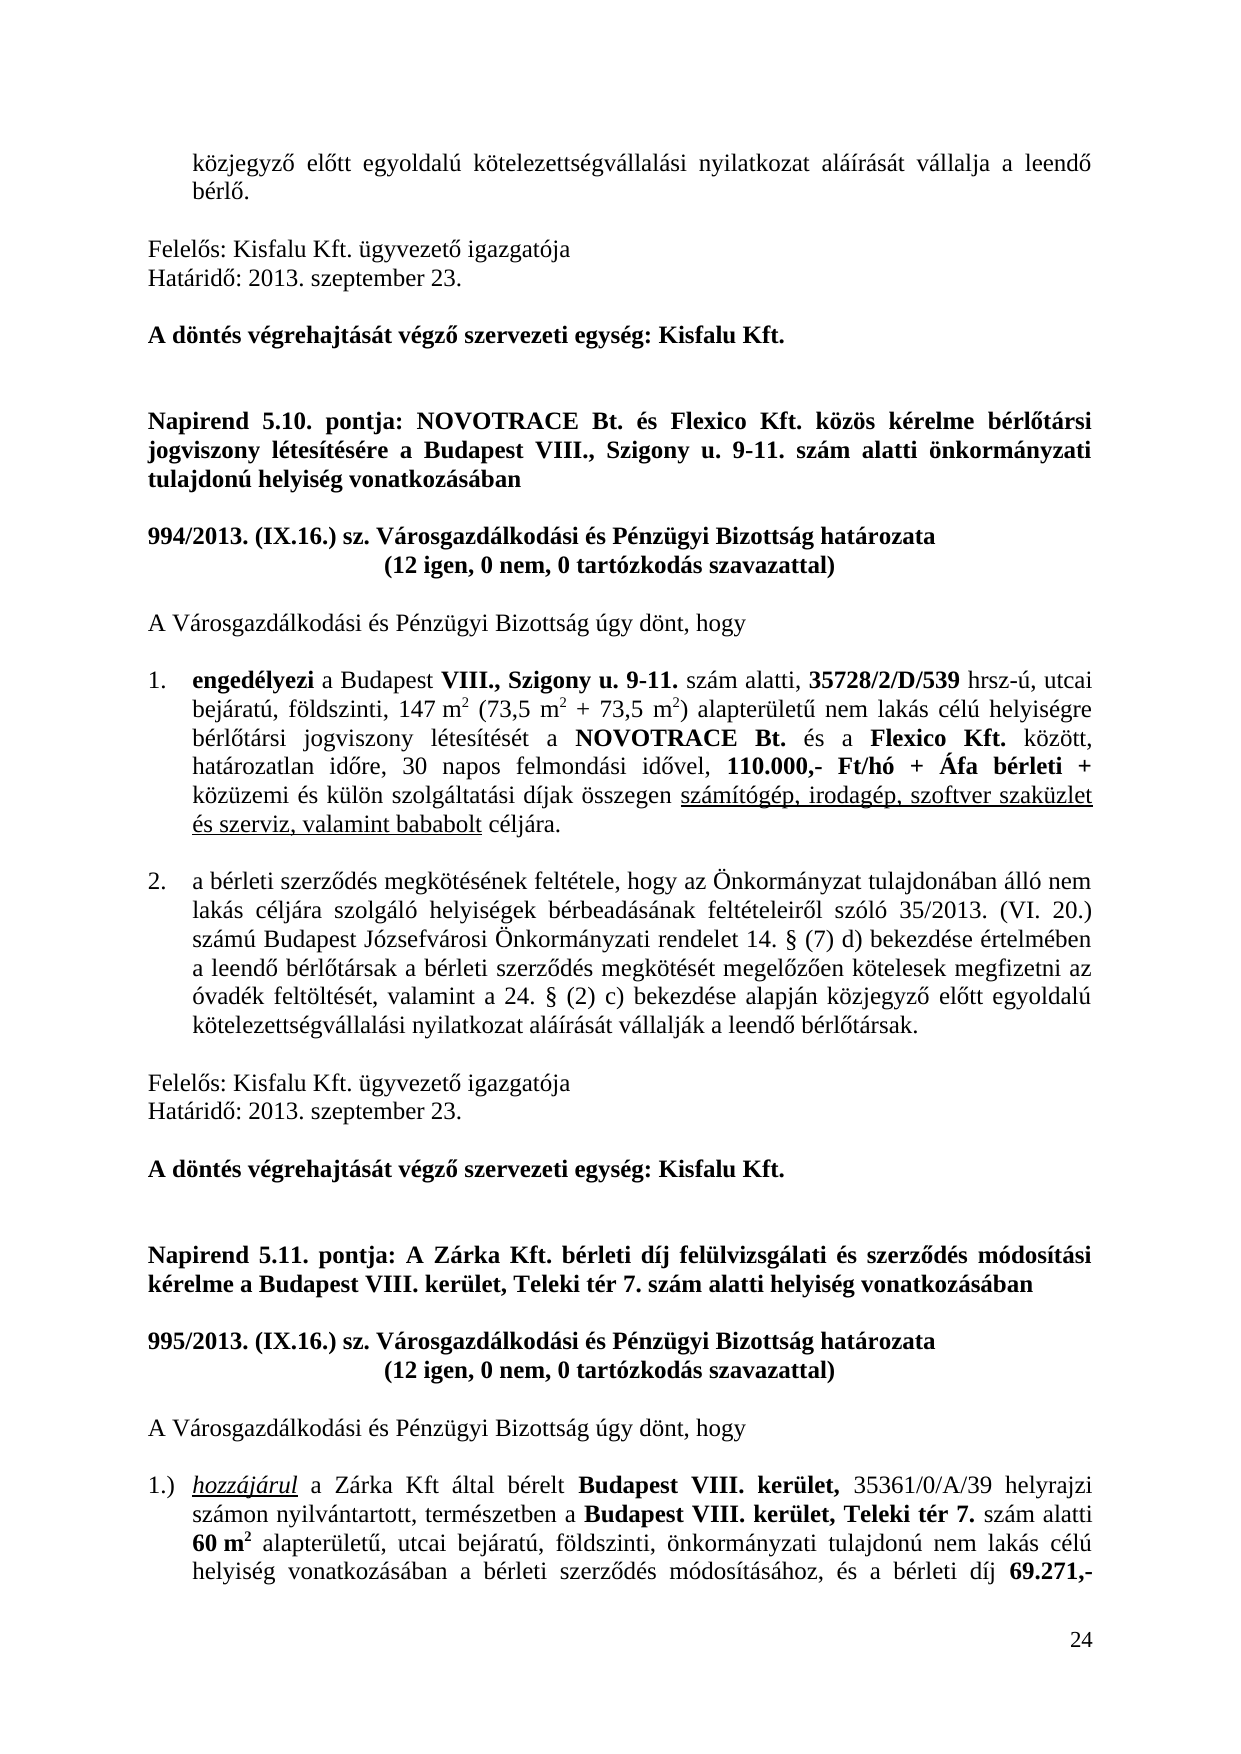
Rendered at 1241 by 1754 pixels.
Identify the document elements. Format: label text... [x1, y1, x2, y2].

text Határidő: 2013. szeptember 23. [148, 1096, 1093, 1125]
text Felelős: Kisfalu Kft. ügyvezető igazgatója [148, 1068, 1093, 1096]
text (12 igen, 0 nem, 0 tartózkodás szavazattal) [148, 1355, 1093, 1384]
list a bérleti szerződés megkötésének feltétele, hogy az Önkormányzat tulajdonában álló nem lakás céljára szolgáló helyiségek bérbeadásának feltételeiről szóló 35/2013. (VI. 20.) számú Budapest Józsefvárosi Önkormányzati rendelet 14. § (7) d) bekezdése értelmében a leendő bérlőtársak a bérleti szerződés megkötését megelőzően kötelesek megfizetni az óvadék feltöltését, valamint a 24. § (2) c) bekezdése alapján közjegyző előtt egyoldalú kötelezettségvállalási nyilatkozat aláírását vállalják a leendő bérlőtársak. [148, 866, 1093, 1039]
list engedélyezi a Budapest VIII., Szigony u. 9-11. szám alatti, 35728/2/D/539 hrsz-ú, utcai bejáratú, földszinti, (73,5 m2 + 73,5 m2) alapterületű nem lakás célú helyiségre bérlőtársi jogviszony létesítését a NOVOTRACE Bt. és a Flexico Kft. között, határozatlan időre, 30 napos felmondási idővel, 110.000,- Ft/hó + Áfa bérleti + közüzemi és külön szolgáltatási díjak összegen számítógép, irodagép, szoftver szaküzlet és szerviz, valamint bababolt céljára. [148, 665, 1093, 838]
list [148, 1470, 1093, 1585]
text A Városgazdálkodási és Pénzügyi Bizottság úgy dönt, hogy [148, 1413, 1093, 1441]
text Napirend 5.11. pontja: A Zárka Kft. bérleti díj felülvizsgálati és szerződés módosítási kérelme a Budapest VIII. kerület, Teleki tér 7. szám alatti helyiség vonatkozásában [148, 1240, 1093, 1298]
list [148, 148, 1093, 205]
text A döntés végrehajtását végző szervezeti egység: Kisfalu Kft. [148, 320, 1093, 349]
text 995/2013. (IX.16.) sz. Városgazdálkodási és Pénzügyi Bizottság határozata [148, 1326, 1093, 1355]
text Felelős: Kisfalu Kft. ügyvezető igazgatója [148, 234, 1093, 263]
text Napirend 5.10. pontja: NOVOTRACE Bt. és Flexico Kft. közös kérelme bérlőtársi jogviszony létesítésére a Budapest VIII., Szigony u. 9-11. szám alatti önkormányzati tulajdonú helyiség vonatkozásában [148, 406, 1093, 493]
text 994/2013. (IX.16.) sz. Városgazdálkodási és Pénzügyi Bizottság határozata [148, 521, 1093, 550]
text Határidő: 2013. szeptember 23. [148, 263, 1093, 291]
text (12 igen, 0 nem, 0 tartózkodás szavazattal) [148, 550, 1093, 579]
text A Városgazdálkodási és Pénzügyi Bizottság úgy dönt, hogy [148, 608, 1093, 636]
text A döntés végrehajtását végző szervezeti egység: Kisfalu Kft. [148, 1154, 1093, 1183]
